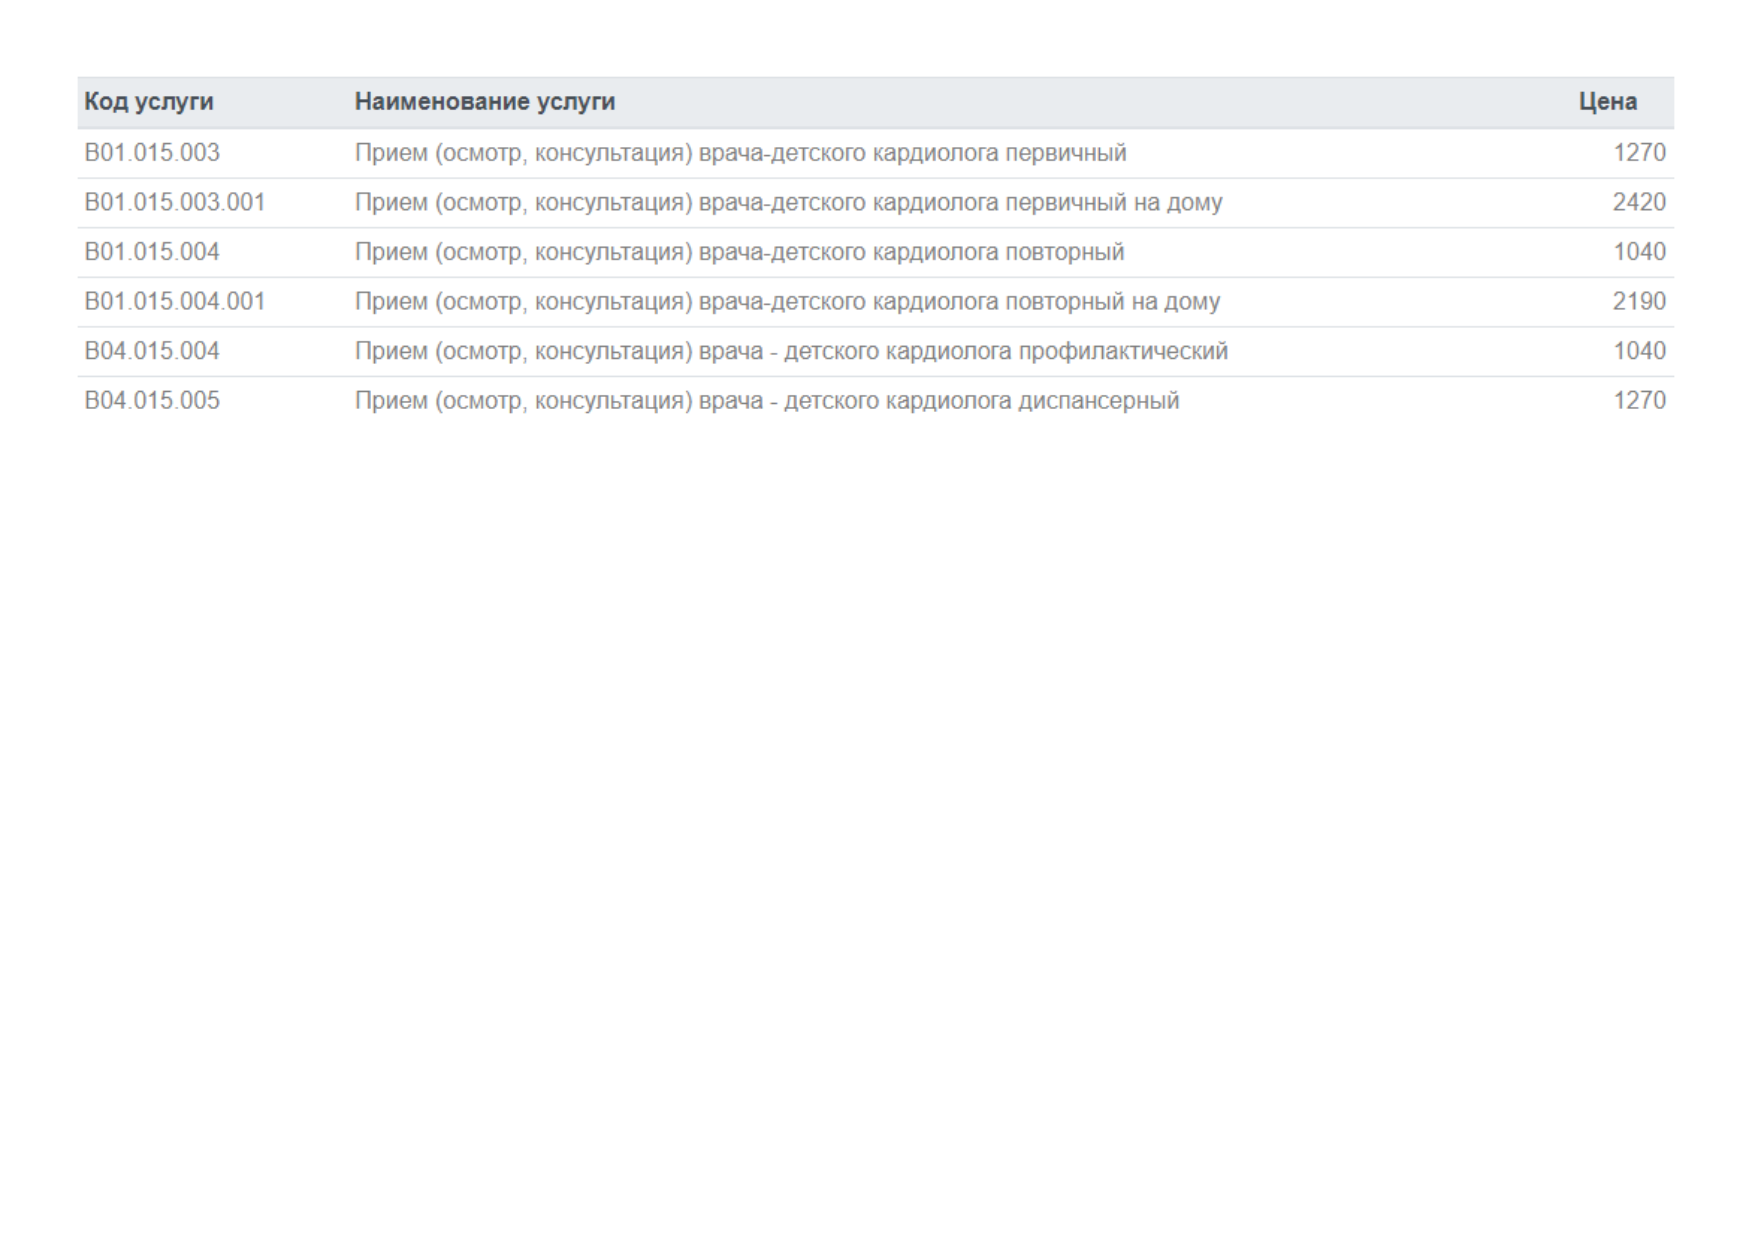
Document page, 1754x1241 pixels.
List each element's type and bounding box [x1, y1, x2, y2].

picture [75, 75, 1679, 442]
